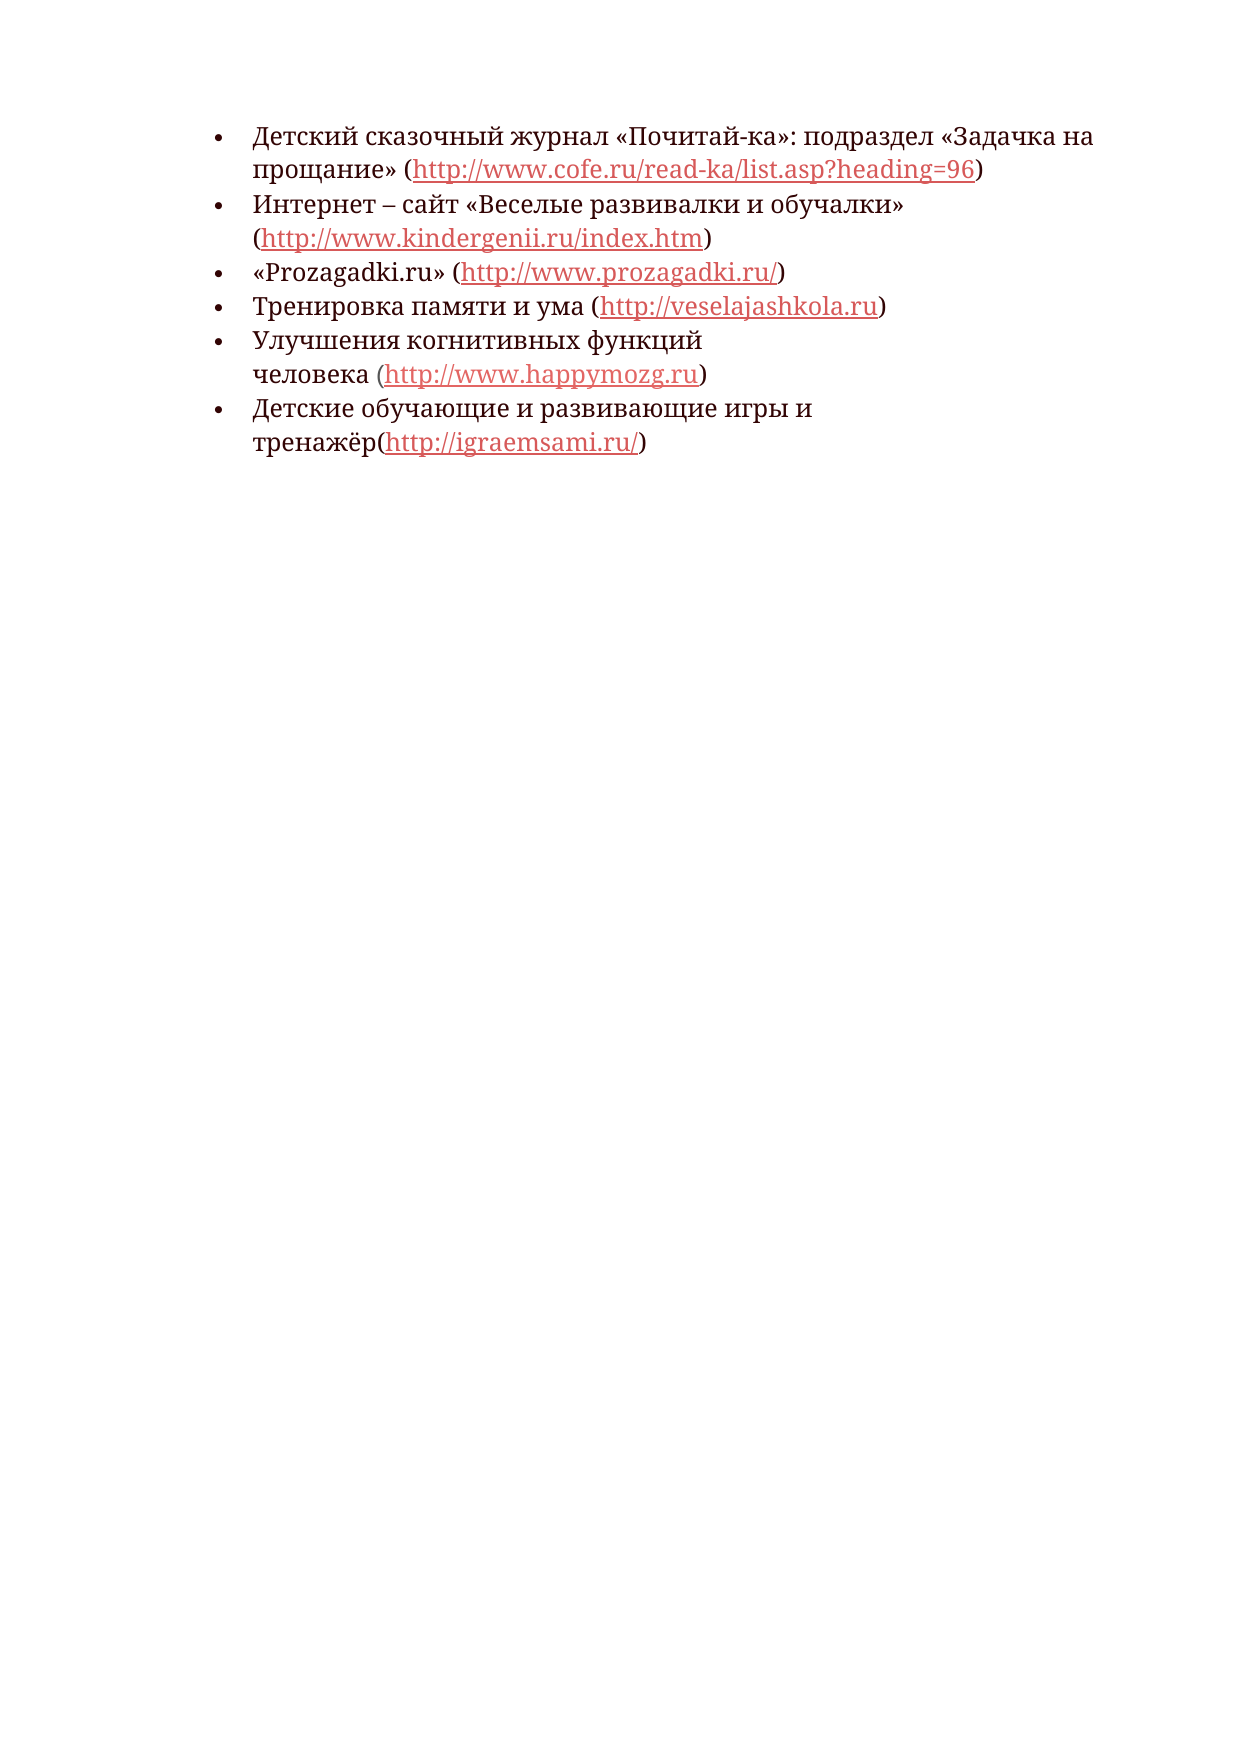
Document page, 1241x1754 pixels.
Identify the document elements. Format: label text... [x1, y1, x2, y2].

list Улучшения когнитивных функций человека (http://www.happymozg.ru﻿) [215, 322, 1152, 391]
list Интернет – сайт «Веселые развивалки и обучалки» (http://www.kindergenii.ru/index.htm) [215, 186, 1152, 254]
list Детские обучающие и развивающие игры и тренажёр(http://igraemsami.ru/) [215, 391, 1152, 459]
list Тренировка памяти и ума (http://veselajashkola.ru) [215, 288, 1152, 322]
list Детский сказочный журнал «Почитай-ка»: подраздел «Задачка на прощание» (http://www.cofe.ru/read-ka/list.asp?heading=96) [215, 118, 1152, 186]
list «Prozagadki.ru» (http://www.prozagadki.ru/) [215, 254, 1152, 288]
